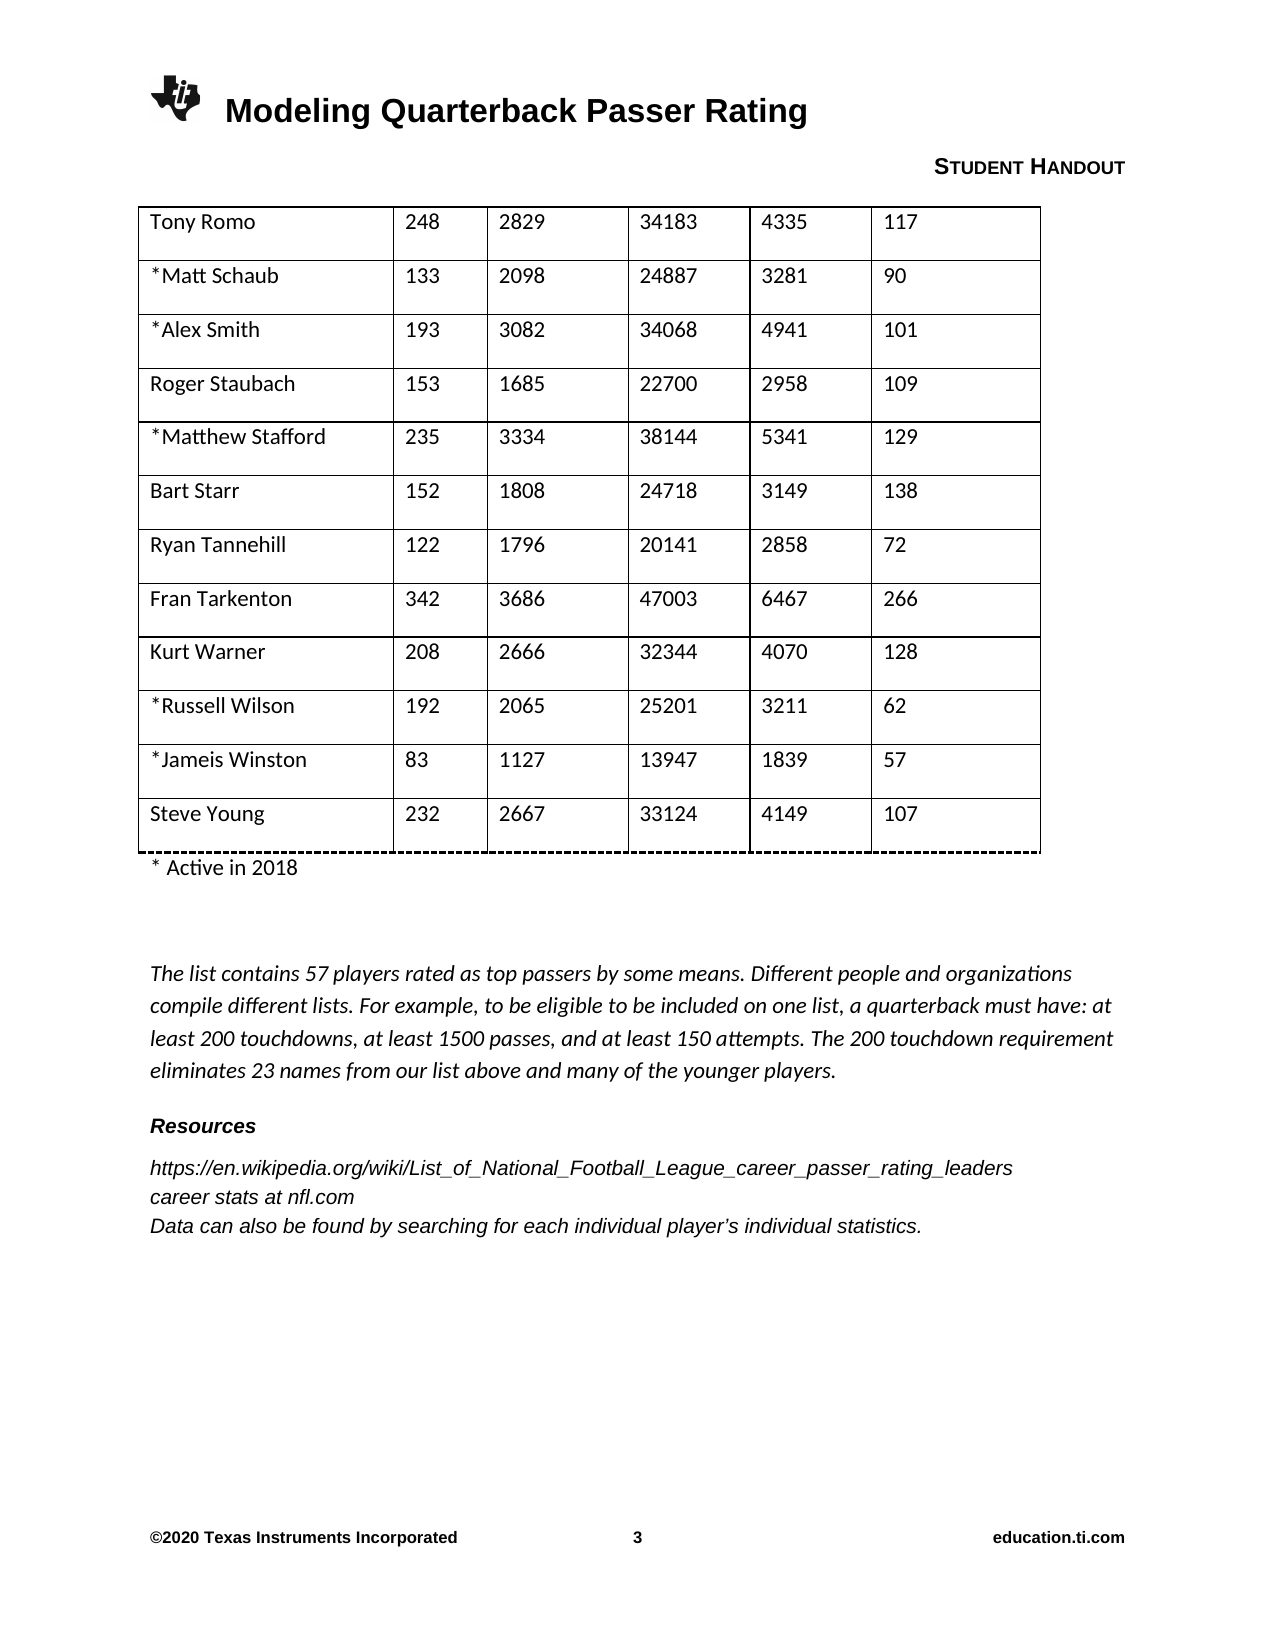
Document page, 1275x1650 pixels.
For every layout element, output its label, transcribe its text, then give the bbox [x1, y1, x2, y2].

table_cell 38144 [629, 423, 749, 475]
table_cell 4335 [751, 208, 871, 260]
table_cell 192 [394, 691, 487, 744]
table_cell 83 [394, 745, 487, 798]
table_cell 3211 [751, 691, 871, 744]
table_cell [394, 851, 487, 906]
table_cell 20141 [629, 530, 749, 583]
table_cell 4149 [751, 799, 871, 851]
table_cell *Matthew Stafford [139, 423, 393, 475]
text career stats at nfl.com [150, 1180, 1125, 1209]
table_cell 90 [872, 261, 1040, 314]
table_cell 24887 [629, 261, 749, 314]
text Data can also be found by searching for each individual player’s individual statistics. [150, 1209, 1125, 1238]
table_cell 13947 [629, 745, 749, 798]
table_cell 129 [872, 423, 1040, 475]
text Resources [150, 1109, 1125, 1138]
table_cell 2666 [488, 638, 628, 690]
table_cell 33124 [629, 799, 749, 851]
table_cell 6467 [751, 584, 871, 636]
table_cell 153 [394, 369, 487, 421]
table_cell 193 [394, 315, 487, 368]
table_cell 25201 [629, 691, 749, 744]
table_cell 122 [394, 530, 487, 583]
table_cell 3082 [488, 315, 628, 368]
table_cell 1685 [488, 369, 628, 421]
table_cell Ryan Tannehill [139, 530, 393, 583]
table_cell 4941 [751, 315, 871, 368]
table_cell 1127 [488, 745, 628, 798]
table_cell [750, 851, 872, 906]
text The list contains 57 players rated as top passers by some means. Different people and organizations compile different lists. For example, to be eligible to be included on one list, a quarterback must have: at least 200 touchdowns, at least 1500 passes, and at least 150 attempts. The 200 touchdown requirement eliminates 23 names from our list above and many of the younger players. [150, 959, 1125, 1084]
table_cell Roger Staubach [139, 369, 393, 421]
table_cell 109 [872, 369, 1040, 421]
table_cell Steve Young [139, 799, 393, 851]
table_cell *Matt Schaub [139, 261, 393, 314]
table_cell 248 [394, 208, 487, 260]
table_cell 107 [872, 799, 1040, 851]
table_cell Bart Starr [139, 476, 393, 529]
table_cell 128 [872, 638, 1040, 690]
table_cell 208 [394, 638, 487, 690]
table_cell 101 [872, 315, 1040, 368]
table_cell 34183 [629, 208, 749, 260]
table_cell 2958 [751, 369, 871, 421]
table_cell 235 [394, 423, 487, 475]
table_cell 34068 [629, 315, 749, 368]
table_cell 1808 [488, 476, 628, 529]
table_cell *Alex Smith [139, 315, 393, 368]
table_cell 342 [394, 584, 487, 636]
table_cell 3334 [488, 423, 628, 475]
table_cell 133 [394, 261, 487, 314]
table_cell 62 [872, 691, 1040, 744]
table_cell 3149 [751, 476, 871, 529]
table_cell 3281 [751, 261, 871, 314]
table_cell 2098 [488, 261, 628, 314]
table_cell Kurt Warner [139, 638, 393, 690]
picture [150, 75, 201, 122]
table_cell 4070 [751, 638, 871, 690]
table_cell [628, 851, 750, 906]
table_cell 32344 [629, 638, 749, 690]
table_cell 3686 [488, 584, 628, 636]
table_cell 2667 [488, 799, 628, 851]
table_cell 152 [394, 476, 487, 529]
table_cell 1796 [488, 530, 628, 583]
table_cell 72 [872, 530, 1040, 583]
table_cell 47003 [629, 584, 749, 636]
table_cell *Russell Wilson [139, 691, 393, 744]
table_cell [488, 851, 628, 906]
table_cell 2858 [751, 530, 871, 583]
table_cell 232 [394, 799, 487, 851]
table_cell 5341 [751, 423, 871, 475]
text https://en.wikipedia.org/wiki/List_of_National_Football_League_career_passer_rating_leaders [150, 1151, 1125, 1180]
table_cell 2065 [488, 691, 628, 744]
table_cell 138 [872, 476, 1040, 529]
table_cell 2829 [488, 208, 628, 260]
table_cell 22700 [629, 369, 749, 421]
table_cell 24718 [629, 476, 749, 529]
table_cell 117 [872, 208, 1040, 260]
table_cell Tony Romo [139, 208, 393, 260]
table_cell [872, 851, 1041, 906]
table_cell * Active in 2018 [139, 851, 394, 906]
table_cell Fran Tarkenton [139, 584, 393, 636]
table_cell 266 [872, 584, 1040, 636]
table_cell *Jameis Winston [139, 745, 393, 798]
table_cell 1839 [751, 745, 871, 798]
table_cell 57 [872, 745, 1040, 798]
